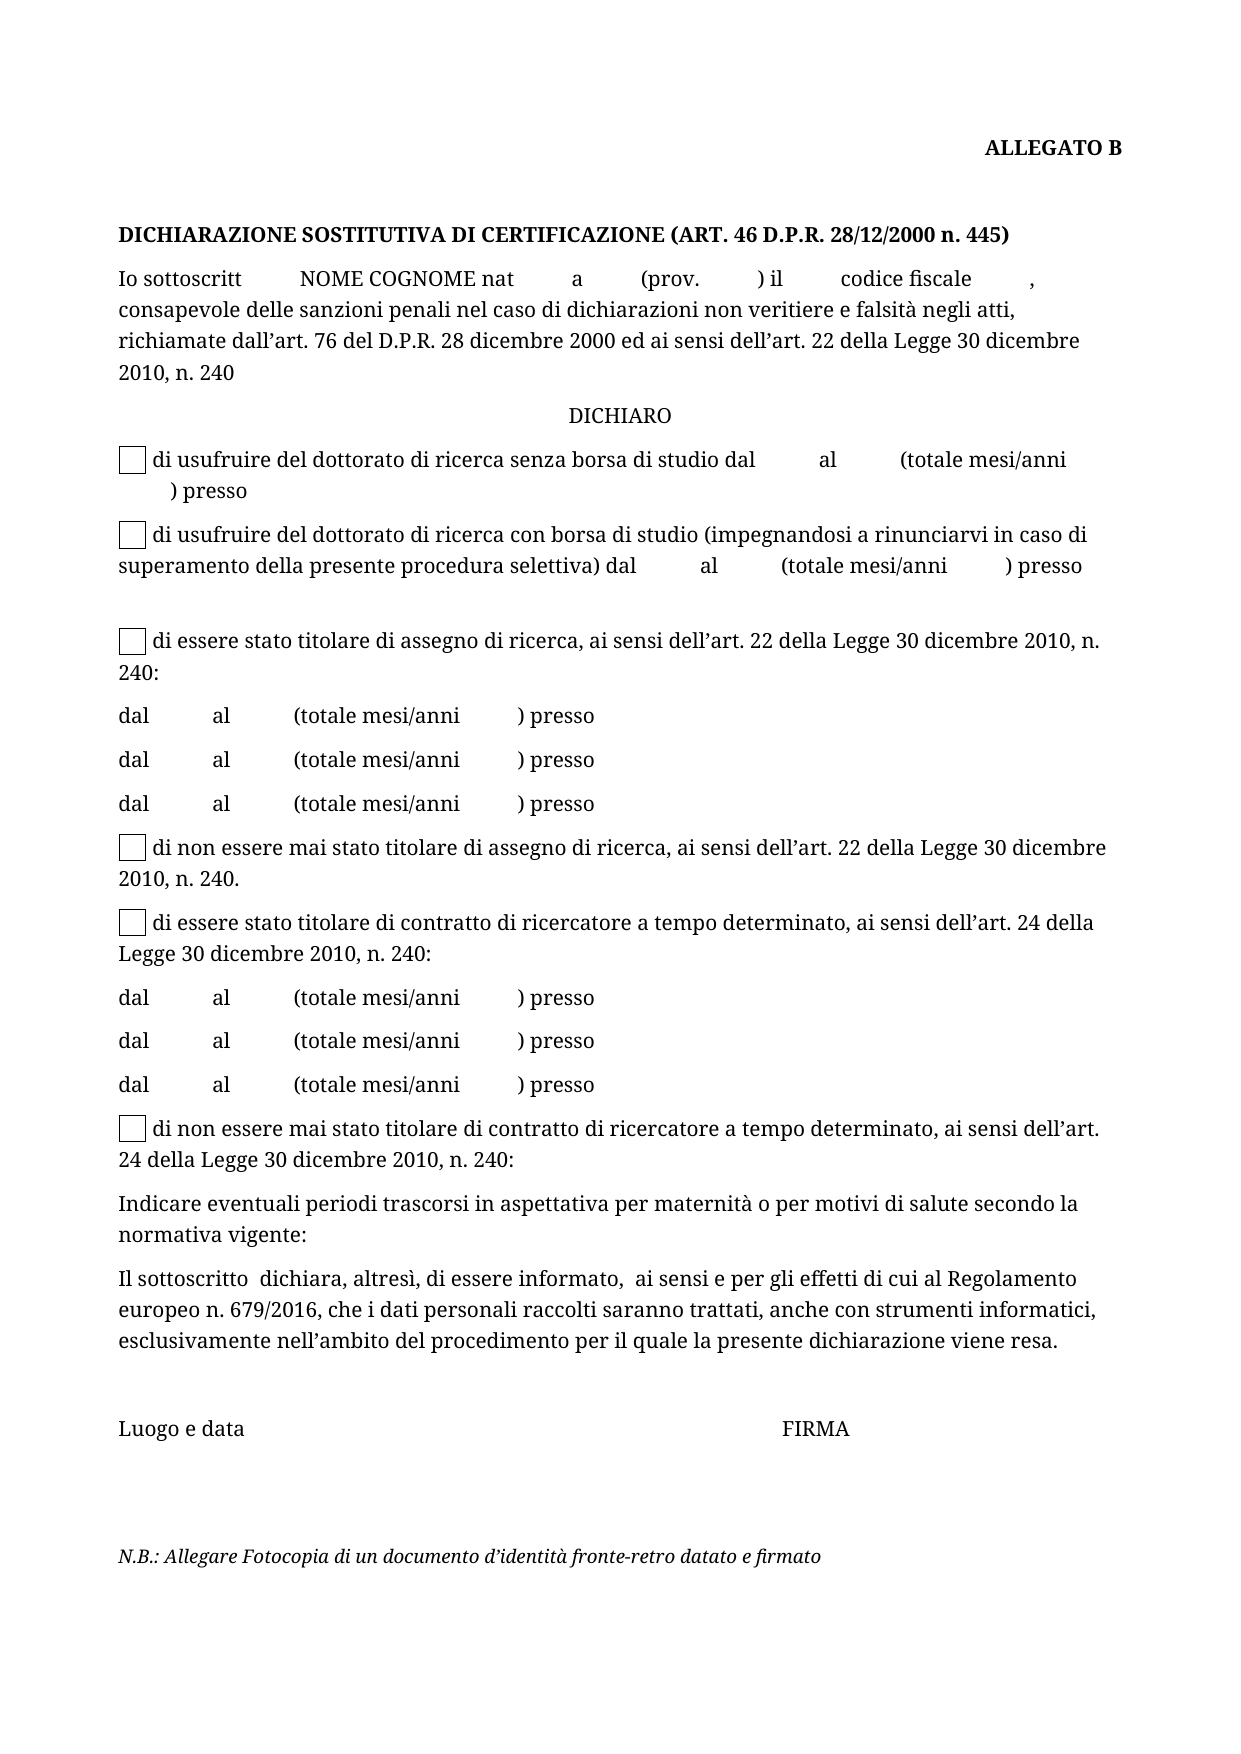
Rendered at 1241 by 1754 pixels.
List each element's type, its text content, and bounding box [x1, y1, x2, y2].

text DICHIARAZIONE SOSTITUTIVA DI CERTIFICAZIONE (ART. 46 D.P.R. 28/12/2000 n. 445) [118, 220, 1122, 249]
text di non essere mai stato titolare di assegno di ricerca, ai sensi dell’art. 22 della Legge 30 dicembre 2010, n. 240. [118, 833, 1122, 893]
text dal al (totale mesi/anni ) presso [118, 789, 1122, 818]
text dal al (totale mesi/anni ) presso [118, 1070, 1122, 1099]
text dichiara, altresì, di essere , ai sensi e per gli effetti di cui al Regolamento europeo n. 679/2016, che i dati personali raccolti saranno trattati, anche con strumenti informatici, esclusivamente nell’ambito del procedimento per il quale la presente dichiarazione viene resa. [118, 1264, 1122, 1355]
text di usufruire del dottorato di ricerca senza borsa di studio dal al (totale mesi/anni ) presso [118, 445, 1122, 505]
text Indicare eventuali periodi trascorsi in aspettativa per maternità o per motivi di salute secondo la normativa vigente: [118, 1189, 1122, 1249]
text di usufruire del dottorato di ricerca con borsa di studio (impegnandosi a rinunciarvi in caso di superamento della presente procedura selettiva) dal al (totale mesi/anni ) presso [118, 520, 1122, 611]
text di non essere mai stato titolare di contratto di ricercatore a tempo determinato, ai sensi dell’art. 24 della Legge 30 dicembre 2010, n. 240: [118, 1114, 1122, 1174]
text dal al (totale mesi/anni ) presso [118, 1027, 1122, 1055]
text DICHIARO [118, 402, 1122, 430]
text ALLEGATO B [118, 133, 1122, 161]
text dal al (totale mesi/anni ) presso [118, 745, 1122, 774]
text dal al (totale mesi/anni ) presso [118, 702, 1122, 730]
text dal al (totale mesi/anni ) presso [118, 983, 1122, 1011]
text Io sottoscritt NOME COGNOME nat a (prov. ) il codice fiscale , consapevole delle sanzioni penali nel caso di dichiarazioni non veritiere e falsità negli atti, richiamate dall’art. 76 del D.P.R. 28 dicembre 2000 ed ai sensi dell’art. 22 della Legge 30 dicembre 2010, n. 240 [118, 264, 1122, 386]
text di essere stato titolare di contratto di ricercatore a tempo determinato, ai sensi dell’art. 24 della Legge 30 dicembre 2010, n. 240: [118, 908, 1122, 968]
text Luogo e data FIRMA [118, 1414, 1122, 1443]
text N.B.: Allegare Fotocopia di un documento d’identità fronte-retro datato e firmato [118, 1543, 1122, 1569]
text di essere stato titolare di assegno di ricerca, ai sensi dell’art. 22 della Legge 30 dicembre 2010, n. 240: [118, 627, 1122, 686]
